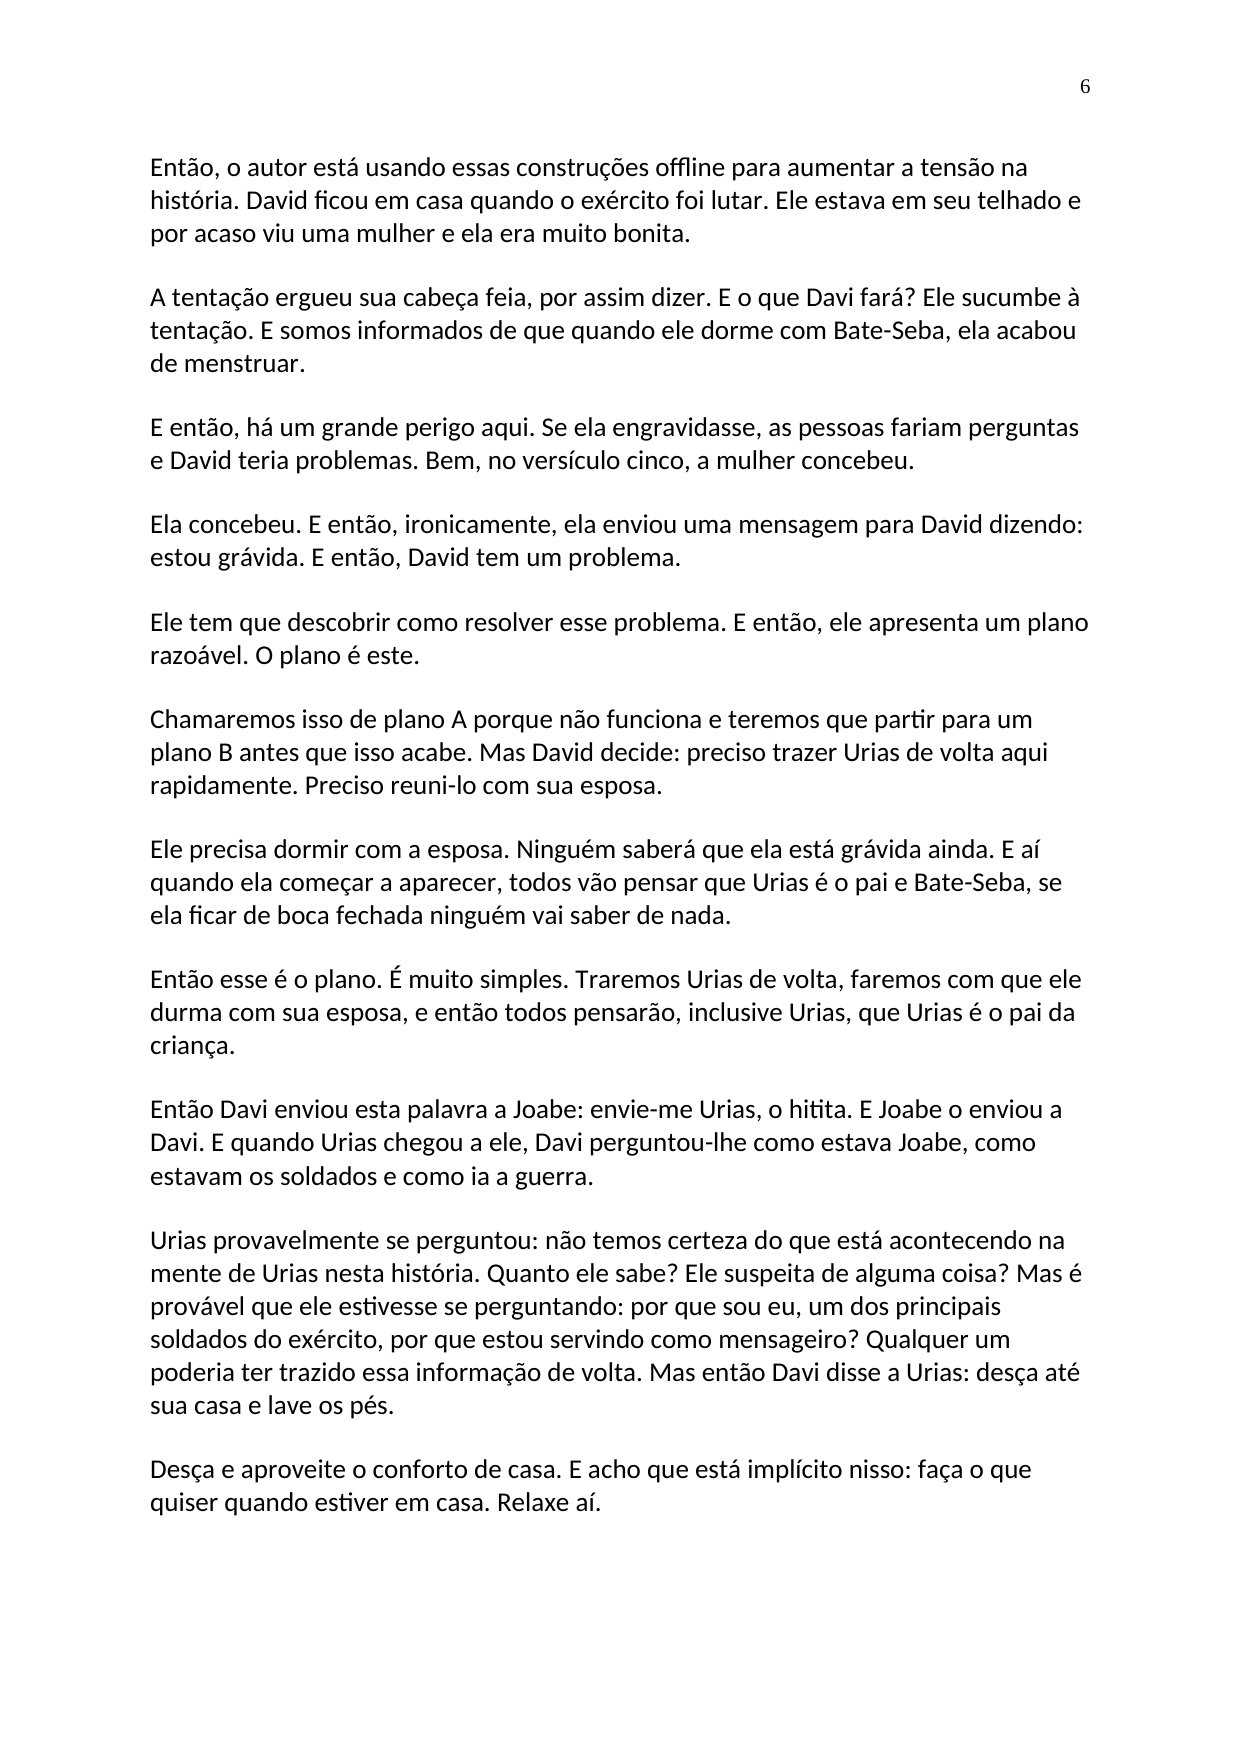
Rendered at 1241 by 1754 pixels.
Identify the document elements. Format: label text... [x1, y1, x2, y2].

text A tentação ergueu sua cabeça feia, por assim dizer. E o que Davi fará? Ele sucumbe à tentação. E somos informados de que quando ele dorme com Bate-Seba, ela acabou de menstruar. [150, 280, 1090, 379]
text Chamaremos isso de plano A porque não funciona e teremos que partir para um plano B antes que isso acabe. Mas David decide: preciso trazer Urias de volta aqui rapidamente. Preciso reuni-lo com sua esposa. [150, 702, 1090, 801]
text Ele tem que descobrir como resolver esse problema. E então, ele apresenta um plano razoável. O plano é este. [150, 605, 1090, 671]
text Ela concebeu. E então, ironicamente, ela enviou uma mensagem para David dizendo: estou grávida. E então, David tem um problema. [150, 508, 1090, 574]
text Urias provavelmente se perguntou: não temos certeza do que está acontecendo na mente de Urias nesta história. Quanto ele sabe? Ele suspeita de alguma coisa? Mas é provável que ele estivesse se perguntando: por que sou eu, um dos principais soldados do exército, por que estou servindo como mensageiro? Qualquer um poderia ter trazido essa informação de volta. Mas então Davi disse a Urias: desça até sua casa e lave os pés. [150, 1223, 1090, 1421]
text Então esse é o plano. É muito simples. Traremos Urias de volta, faremos com que ele durma com sua esposa, e então todos pensarão, inclusive Urias, que Urias é o pai da criança. [150, 962, 1090, 1061]
text Desça e aproveite o conforto de casa. E acho que está implícito nisso: faça o que quiser quando estiver em casa. Relaxe aí. [150, 1452, 1090, 1518]
text Ele precisa dormir com a esposa. Ninguém saberá que ela está grávida ainda. E aí quando ela começar a aparecer, todos vão pensar que Urias é o pai e Bate-Seba, se ela ficar de boca fechada ninguém vai saber de nada. [150, 832, 1090, 931]
text Então, o autor está usando essas construções offline para aumentar a tensão na história. David ficou em casa quando o exército foi lutar. Ele estava em seu telhado e por acaso viu uma mulher e ela era muito bonita. [150, 150, 1090, 249]
text Então Davi enviou esta palavra a Joabe: envie-me Urias, o hitita. E Joabe o enviou a Davi. E quando Urias chegou a ele, Davi perguntou-lhe como estava Joabe, como estavam os soldados e como ia a guerra. [150, 1093, 1090, 1192]
text E então, há um grande perigo aqui. Se ela engravidasse, as pessoas fariam perguntas e David teria problemas. Bem, no versículo cinco, a mulher concebeu. [150, 410, 1090, 476]
